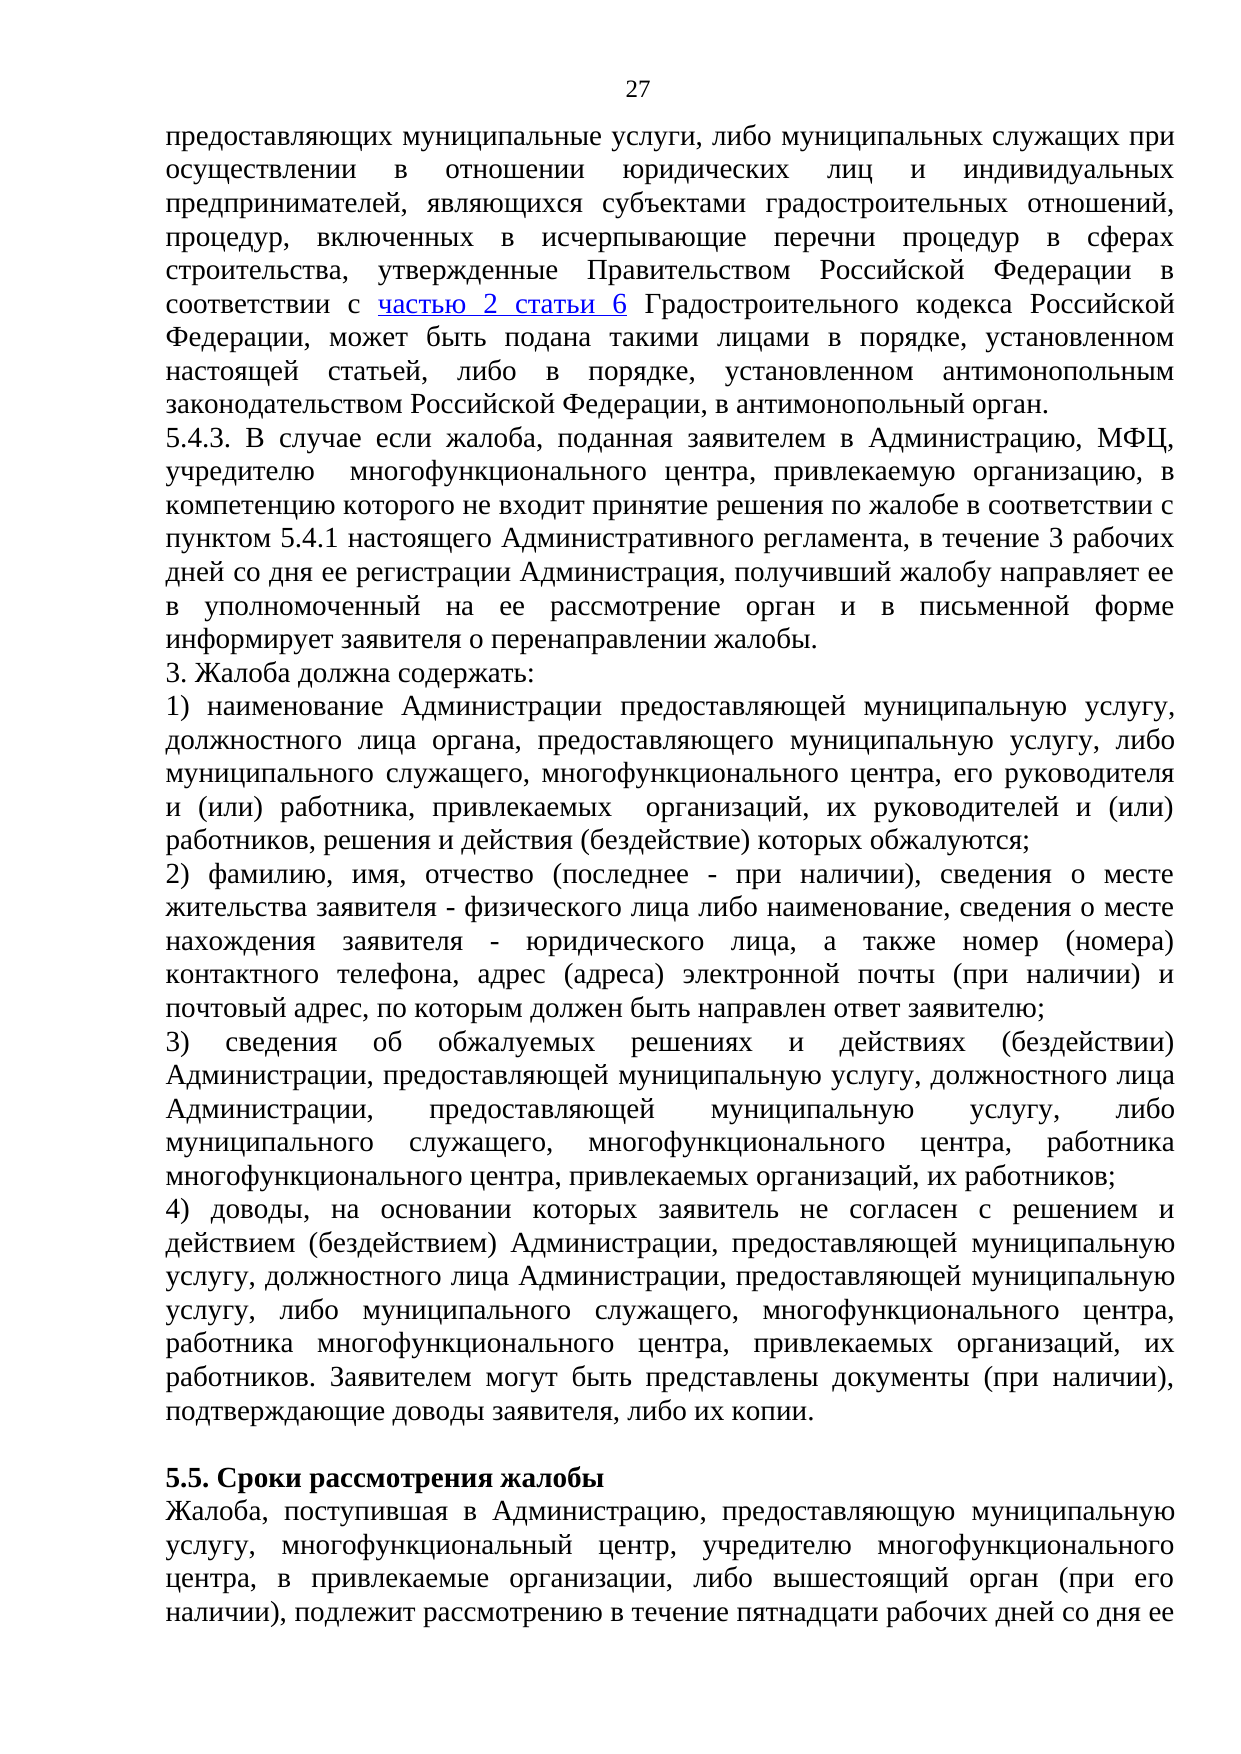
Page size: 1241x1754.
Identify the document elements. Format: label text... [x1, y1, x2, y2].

text 3) сведения об обжалуемых решениях и действиях (бездействии) Администрации, предоставляющей муниципальную услугу, должностного лица Администрации, предоставляющей муниципальную услугу, либо муниципального служащего, многофункционального центра, работника многофункционального центра, привлекаемых организаций, их работников; [165, 1024, 1175, 1191]
text 4) доводы, на основании которых заявитель не согласен с решением и действием (бездействием) Администрации, предоставляющей муниципальную услугу, должностного лица Администрации, предоставляющей муниципальную услугу, либо муниципального служащего, многофункционального центра, работника многофункционального центра, привлекаемых организаций, их работников. Заявителем могут быть представлены документы (при наличии), подтверждающие доводы заявителя, либо их копии. [165, 1191, 1175, 1426]
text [165, 118, 1175, 420]
text 5.5. Сроки рассмотрения жалобы [165, 1460, 1175, 1493]
text 1) наименование Администрации предоставляющей муниципальную услугу, должностного лица органа, предоставляющего муниципальную услугу, либо муниципального служащего, многофункционального центра, его руководителя и (или) работника, привлекаемых организаций, их руководителей и (или) работников, решения и действия (бездействие) которых обжалуются; [165, 688, 1175, 856]
text 5.4.3. В случае если жалоба, поданная заявителем в Администрацию, МФЦ, учредителю многофункционального центра, привлекаемую организацию, в компетенцию которого не входит принятие решения по жалобе в соответствии с пунктом 5.4.1 настоящего Административного регламента, в течение 3 рабочих дней со дня ее регистрации Администрация, получивший жалобу направляет ее в уполномоченный на ее рассмотрение орган и в письменной форме информирует заявителя о перенаправлении жалобы. [165, 420, 1175, 655]
text 2) фамилию, имя, отчество (последнее - при наличии), сведения о месте жительства заявителя - физического лица либо наименование, сведения о месте нахождения заявителя - юридического лица, а также номер (номера) контактного телефона, адрес (адреса) электронной почты (при наличии) и почтовый адрес, по которым должен быть направлен ответ заявителю; [165, 856, 1175, 1024]
text 3. Жалоба должна содержать: [165, 655, 1175, 688]
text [165, 1493, 1175, 1627]
